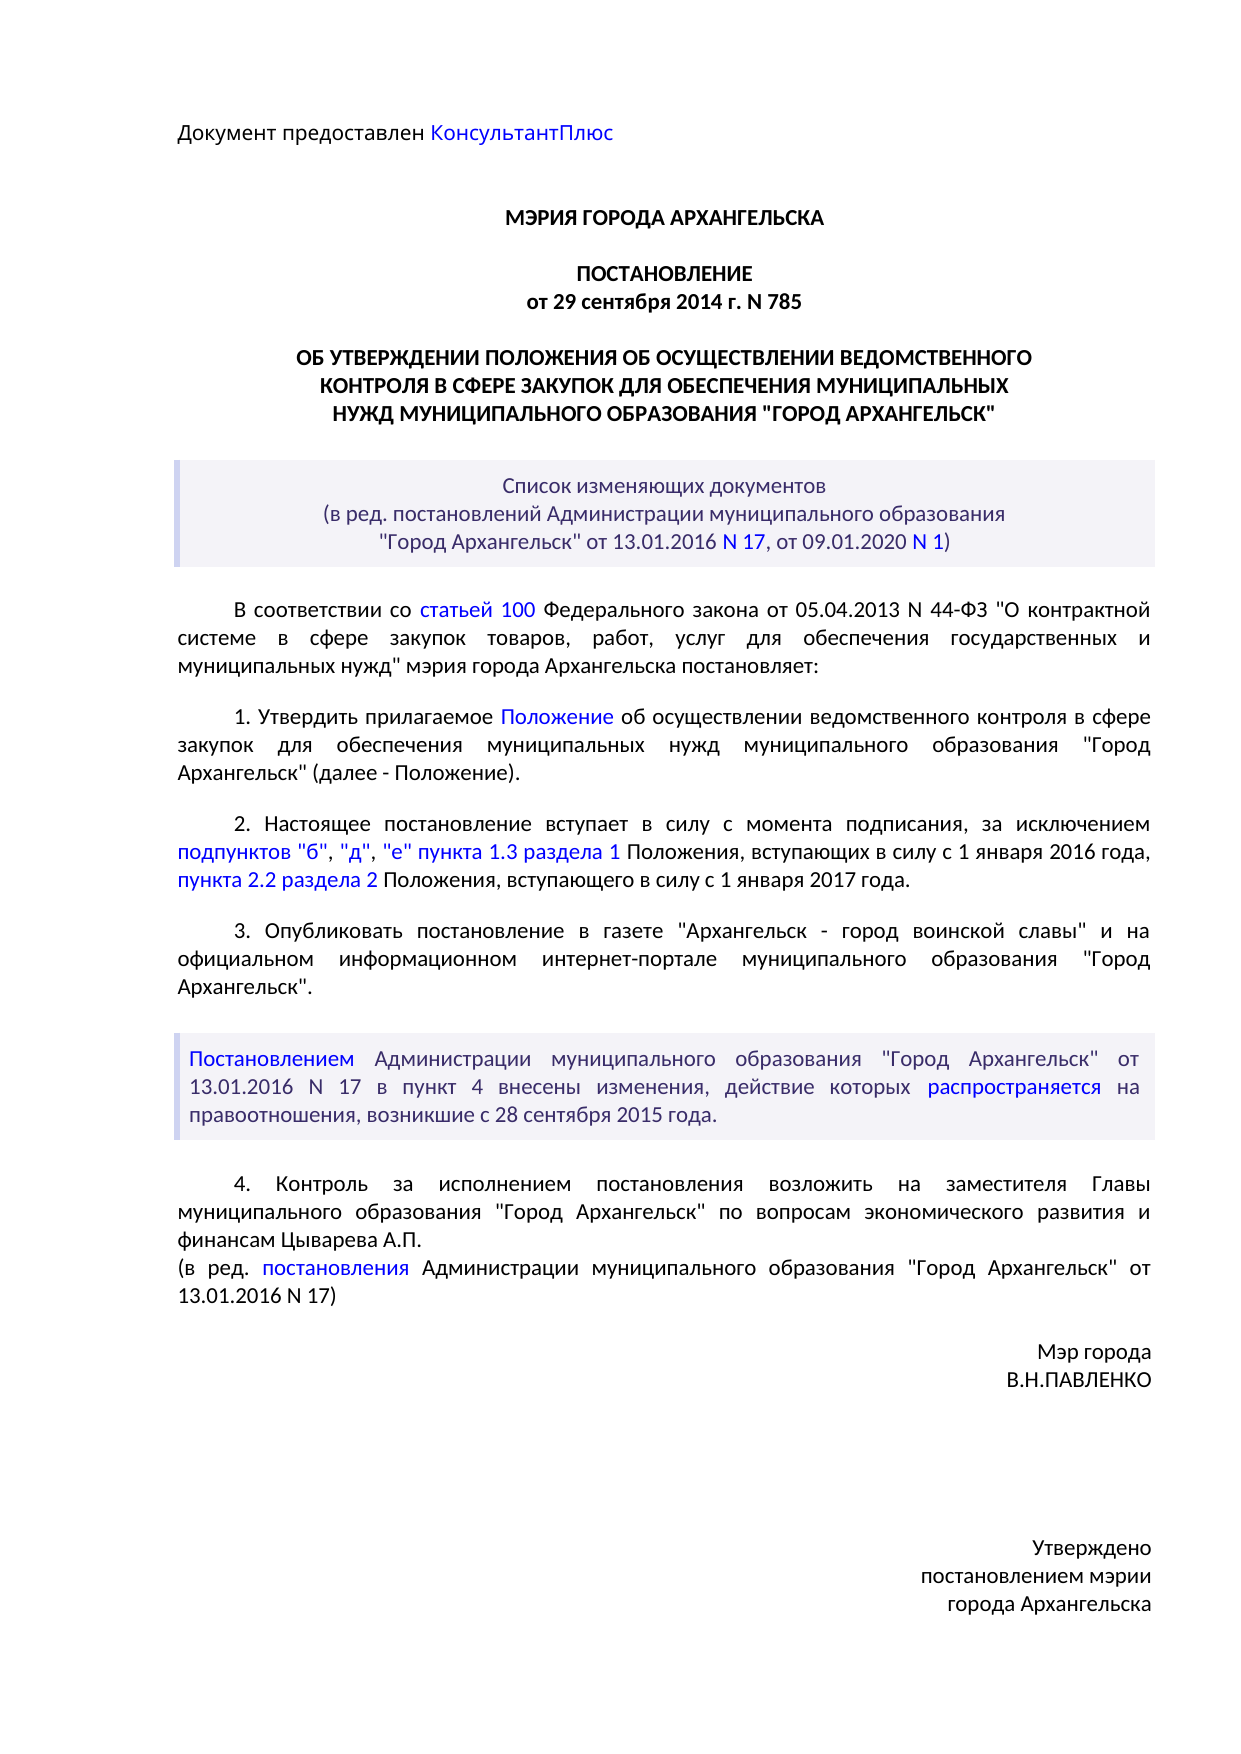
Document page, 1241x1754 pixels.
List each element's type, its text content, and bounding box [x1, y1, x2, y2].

text 3. Опубликовать постановление в газете "Архангельск - город воинской славы" и на официальном информационном интернет-портале муниципального образования "Город Архангельск". [177, 916, 1152, 1000]
table_header Список изменяющих документов (в ред. постановлений Администрации муниципального образования "Город Архангельск" от 13.01.2016 N 17, от 09.01.2020 N 1) [180, 460, 1149, 567]
text В соответствии со статьей 100 Федерального закона от 05.04.2013 N 44-ФЗ "О контрактной системе в сфере закупок товаров, работ, услуг для обеспечения государственных и муниципальных нужд" мэрия города Архангельска постановляет: [177, 595, 1152, 679]
title ОБ УТВЕРЖДЕНИИ ПОЛОЖЕНИЯ ОБ ОСУЩЕСТВЛЕНИИ ВЕДОМСТВЕННОГО [177, 343, 1152, 371]
title КОНТРОЛЯ В СФЕРЕ ЗАКУПОК ДЛЯ ОБЕСПЕЧЕНИЯ МУНИЦИПАЛЬНЫХ [177, 371, 1152, 399]
text 1. Утвердить прилагаемое Положение об осуществлении ведомственного контроля в сфере закупок для обеспечения муниципальных нужд муниципального образования "Город Архангельск" (далее - Положение). [177, 702, 1152, 786]
text города Архангельска [177, 1589, 1152, 1617]
text Утверждено [177, 1533, 1152, 1561]
title Документ предоставлен КонсультантПлюс [177, 118, 1152, 175]
title НУЖД МУНИЦИПАЛЬНОГО ОБРАЗОВАНИЯ "ГОРОД АРХАНГЕЛЬСК" [177, 399, 1152, 427]
table_header Постановлением Администрации муниципального образования "Город Архангельск" от 13.01.2016 N 17 в пункт 4 внесены изменения, действие которых распространяется на правоотношения, возникшие с 28 сентября 2015 года. [180, 1033, 1149, 1140]
title от 29 сентября 2014 г. N 785 [177, 287, 1152, 315]
text постановлением мэрии [177, 1561, 1152, 1589]
text 2. Настоящее постановление вступает в силу с момента подписания, за исключением подпунктов "б", "д", "е" пункта 1.3 раздела 1 Положения, вступающих в силу с 1 января 2016 года, пункта 2.2 раздела 2 Положения, вступающего в силу с 1 января 2017 года. [177, 809, 1152, 893]
title ПОСТАНОВЛЕНИЕ [177, 259, 1152, 287]
title МЭРИЯ ГОРОДА АРХАНГЕЛЬСКА [177, 203, 1152, 231]
text Мэр города [177, 1337, 1152, 1365]
text В.Н.ПАВЛЕНКО [177, 1365, 1152, 1393]
text (в ред. постановления Администрации муниципального образования "Город Архангельск" от 13.01.2016 N 17) [177, 1253, 1152, 1309]
text 4. Контроль за исполнением постановления возложить на заместителя Главы муниципального образования "Город Архангельск" по вопросам экономического развития и финансам Цыварева А.П. [177, 1169, 1152, 1253]
